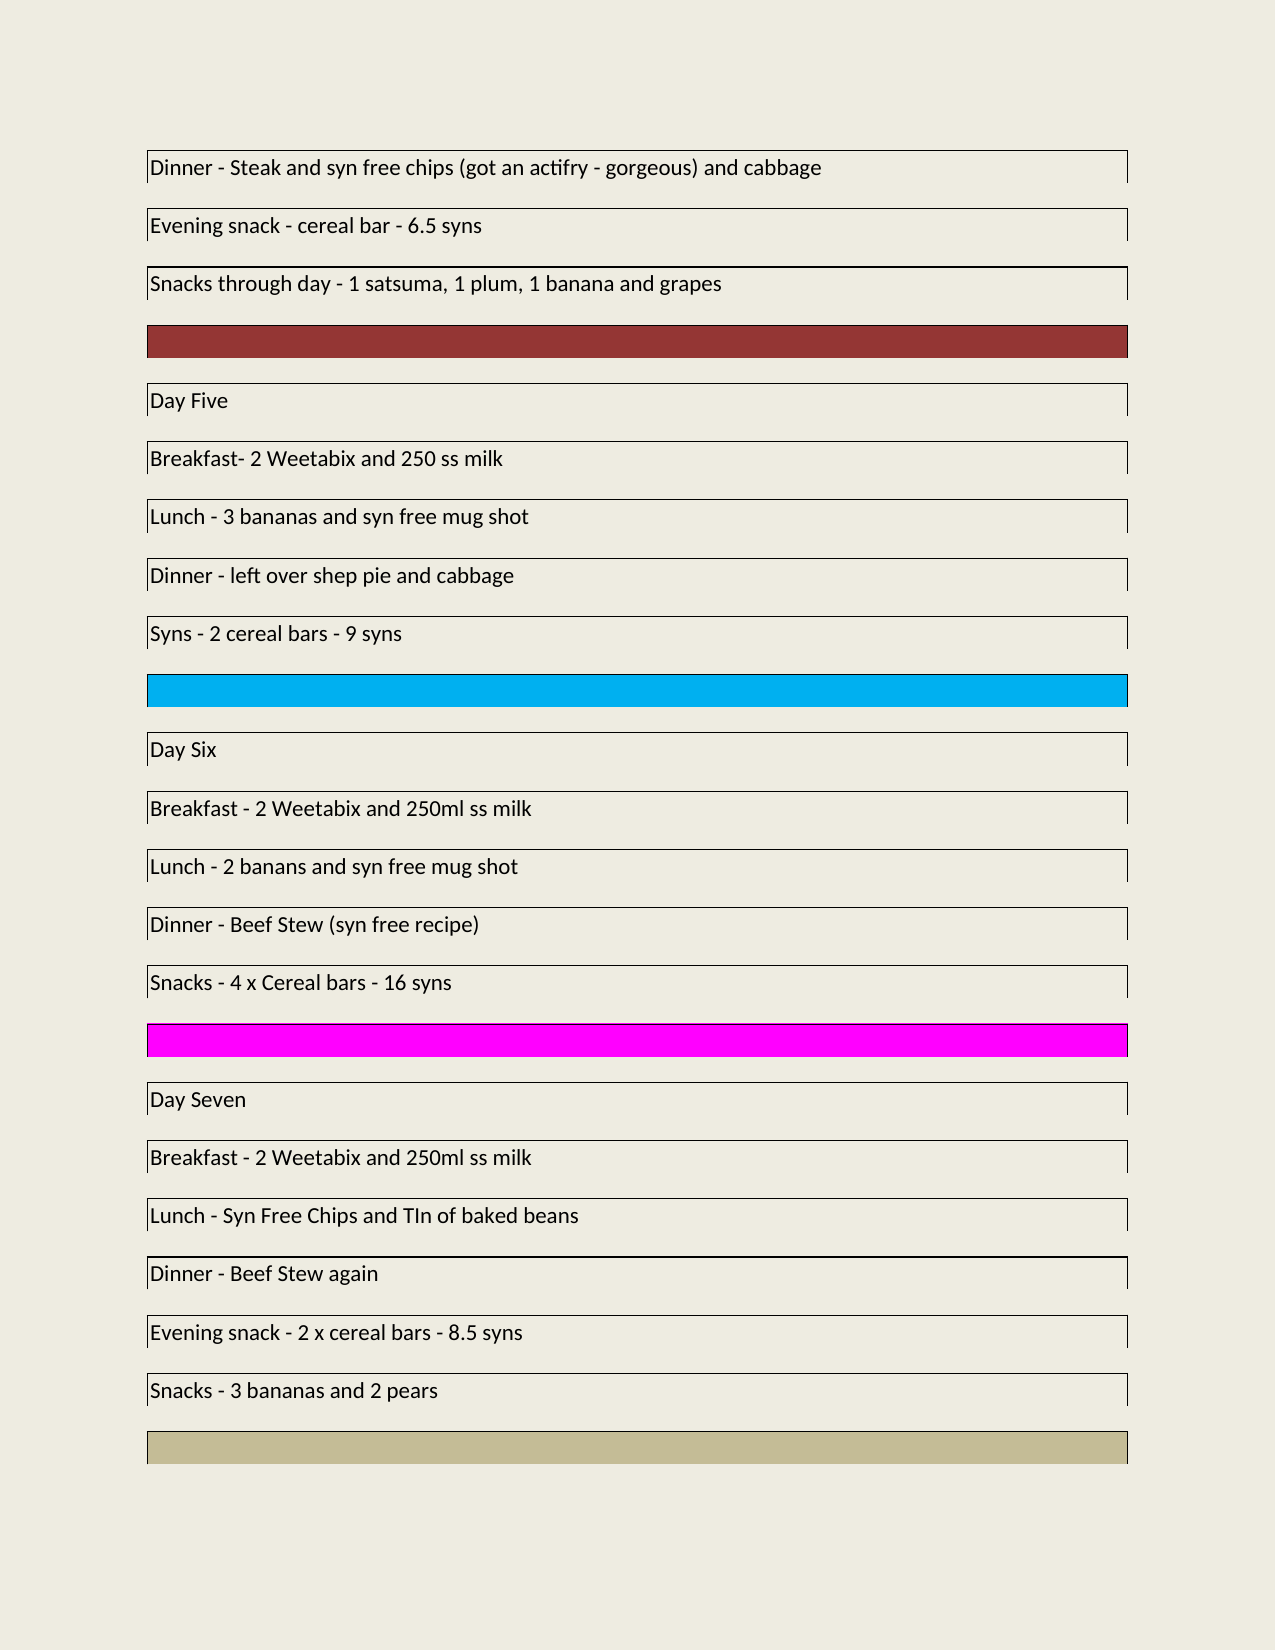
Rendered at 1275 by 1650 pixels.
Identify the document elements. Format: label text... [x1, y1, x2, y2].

text Snacks - 4 x Cereal bars - 16 syns [148, 966, 1127, 998]
text Lunch - Syn Free Chips and TIn of baked beans [148, 1199, 1127, 1231]
text Breakfast - 2 Weetabix and 250ml ss milk [148, 792, 1127, 824]
text Day Five [148, 384, 1127, 416]
text Breakfast- 2 Weetabix and 250 ss milk [148, 442, 1127, 474]
text Syns - 2 cereal bars - 9 syns [148, 617, 1127, 649]
text Dinner - left over shep pie and cabbage [148, 559, 1127, 591]
text Lunch - 2 banans and syn free mug shot [148, 850, 1127, 882]
text Evening snack - cereal bar - 6.5 syns [148, 209, 1127, 241]
text Day Seven [148, 1083, 1127, 1115]
text Lunch - 3 bananas and syn free mug shot [148, 500, 1127, 533]
text Breakfast - 2 Weetabix and 250ml ss milk [148, 1141, 1127, 1173]
text Day Six [148, 733, 1127, 766]
text Dinner - Beef Stew (syn free recipe) [148, 908, 1127, 940]
text Dinner - Steak and syn free chips (got an actifry - gorgeous) and cabbage [148, 151, 1127, 183]
text Snacks through day - 1 satsuma, 1 plum, 1 banana and grapes [148, 268, 1127, 300]
text Evening snack - 2 x cereal bars - 8.5 syns [148, 1316, 1127, 1348]
text Snacks - 3 bananas and 2 pears [148, 1374, 1127, 1406]
text Dinner - Beef Stew again [148, 1258, 1127, 1289]
